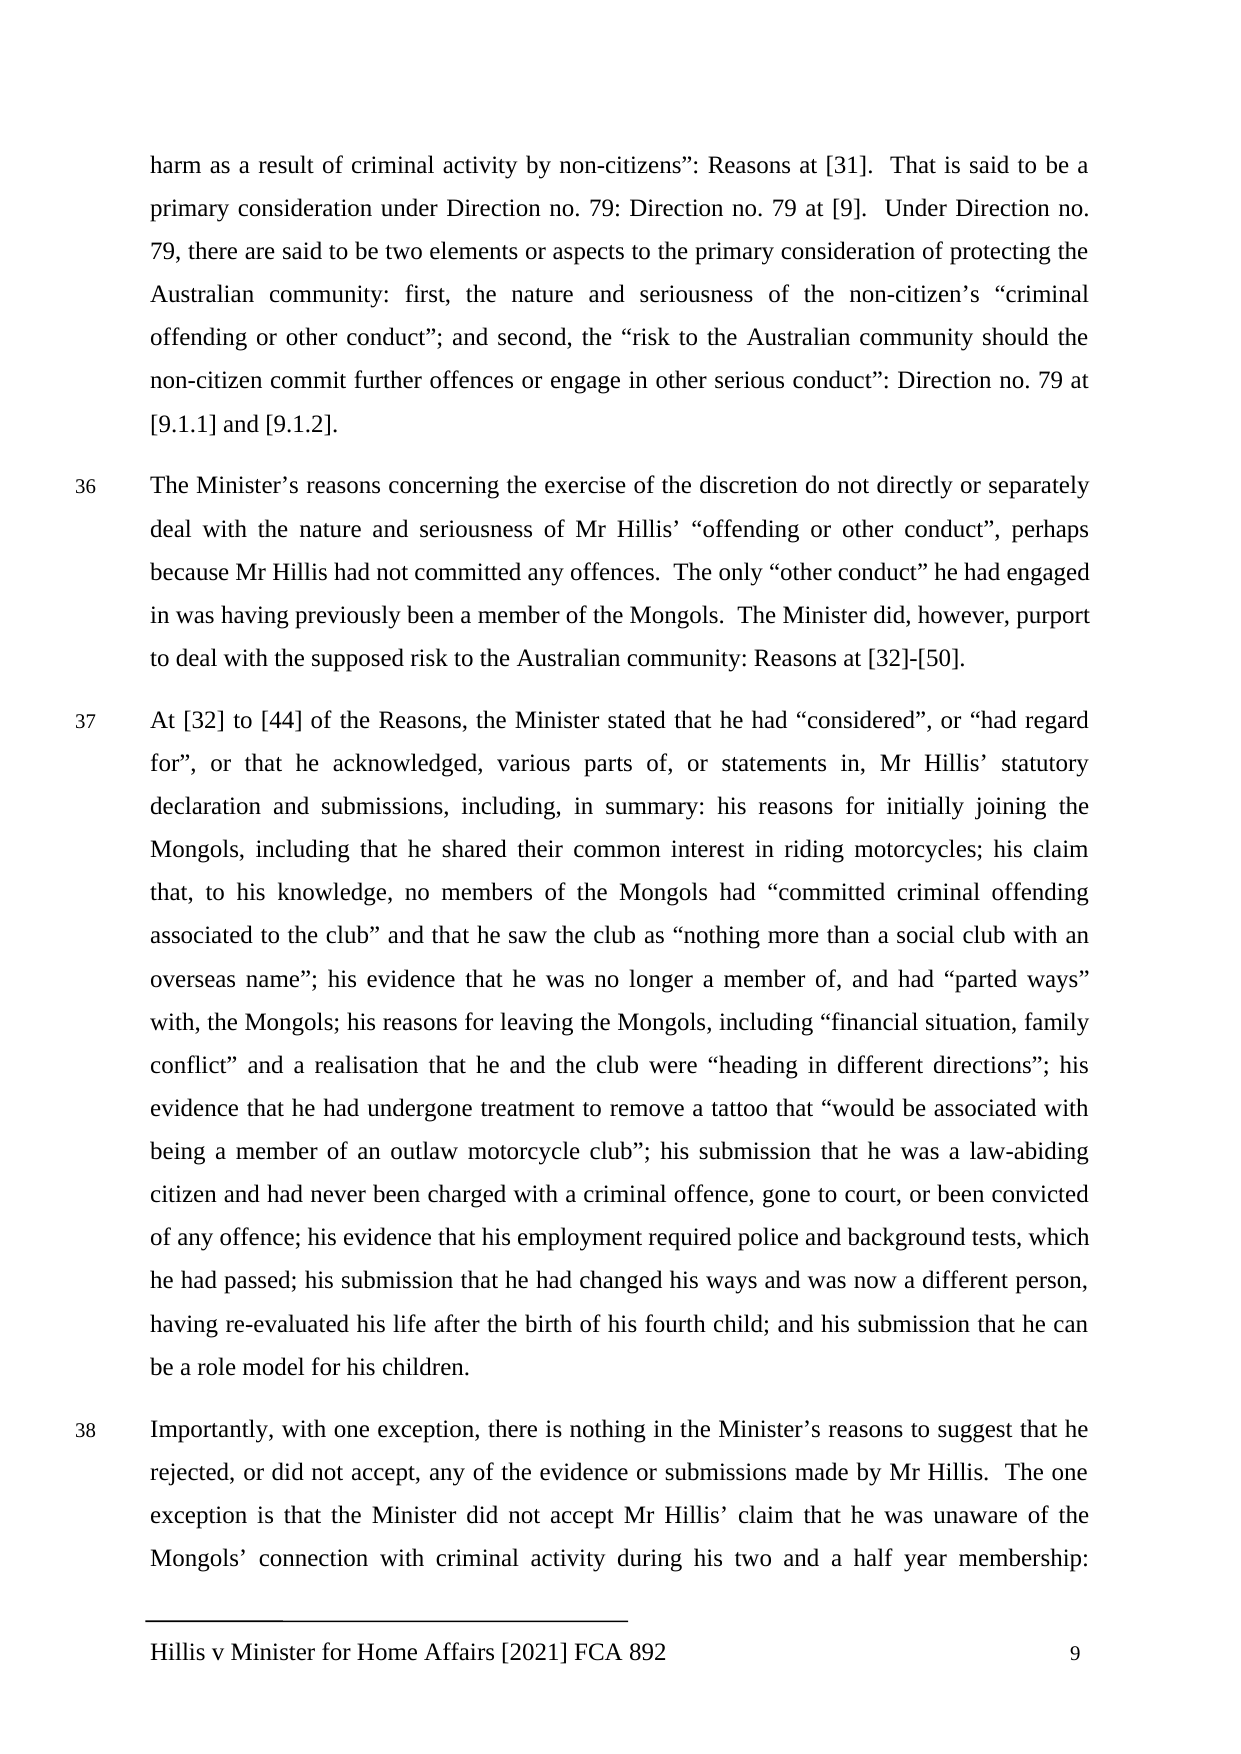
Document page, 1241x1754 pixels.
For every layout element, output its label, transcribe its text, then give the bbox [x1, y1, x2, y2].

text At [32] to [44] of the Reasons, the Minister stated that he had “considered”, or “had regard for”, or that he acknowledged, various parts of, or statements in, Mr Hillis’ statutory declaration and submissions, including, in summary: his reasons for initially joining the Mongols, including that he shared their common interest in riding motorcycles; his claim that, to his knowledge, no members of the Mongols had “committed criminal offending associated to the club” and that he saw the club as “nothing more than a social club with an overseas name”; his evidence that he was no longer a member of, and had “parted ways” with, the Mongols; his reasons for leaving the Mongols, including “financial situation, family conflict” and a realisation that he and the club were “heading in different directions”; his evidence that he had undergone treatment to remove a tattoo that “would be associated with being a member of an outlaw motorcycle club”; his submission that he was a law-abiding citizen and had never been charged with a criminal offence, gone to court, or been convicted of any offence; his evidence that his employment required police and background tests, which he had passed; his submission that he had changed his ways and was now a different person, having re-evaluated his life after the birth of his fourth child; and his submission that he can be a role model for his children. [75, 705, 1090, 1381]
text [75, 150, 1090, 437]
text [75, 1414, 1090, 1572]
text The Minister’s reasons concerning the exercise of the discretion do not directly or separately deal with the nature and seriousness of Mr Hillis’ “offending or other conduct”, perhaps because Mr Hillis had not committed any offences. The only “other conduct” he had engaged in was having previously been a member of the Mongols. The Minister did, however, purport to deal with the supposed risk to the Australian community: Reasons at [32]-[50]. [75, 471, 1090, 672]
